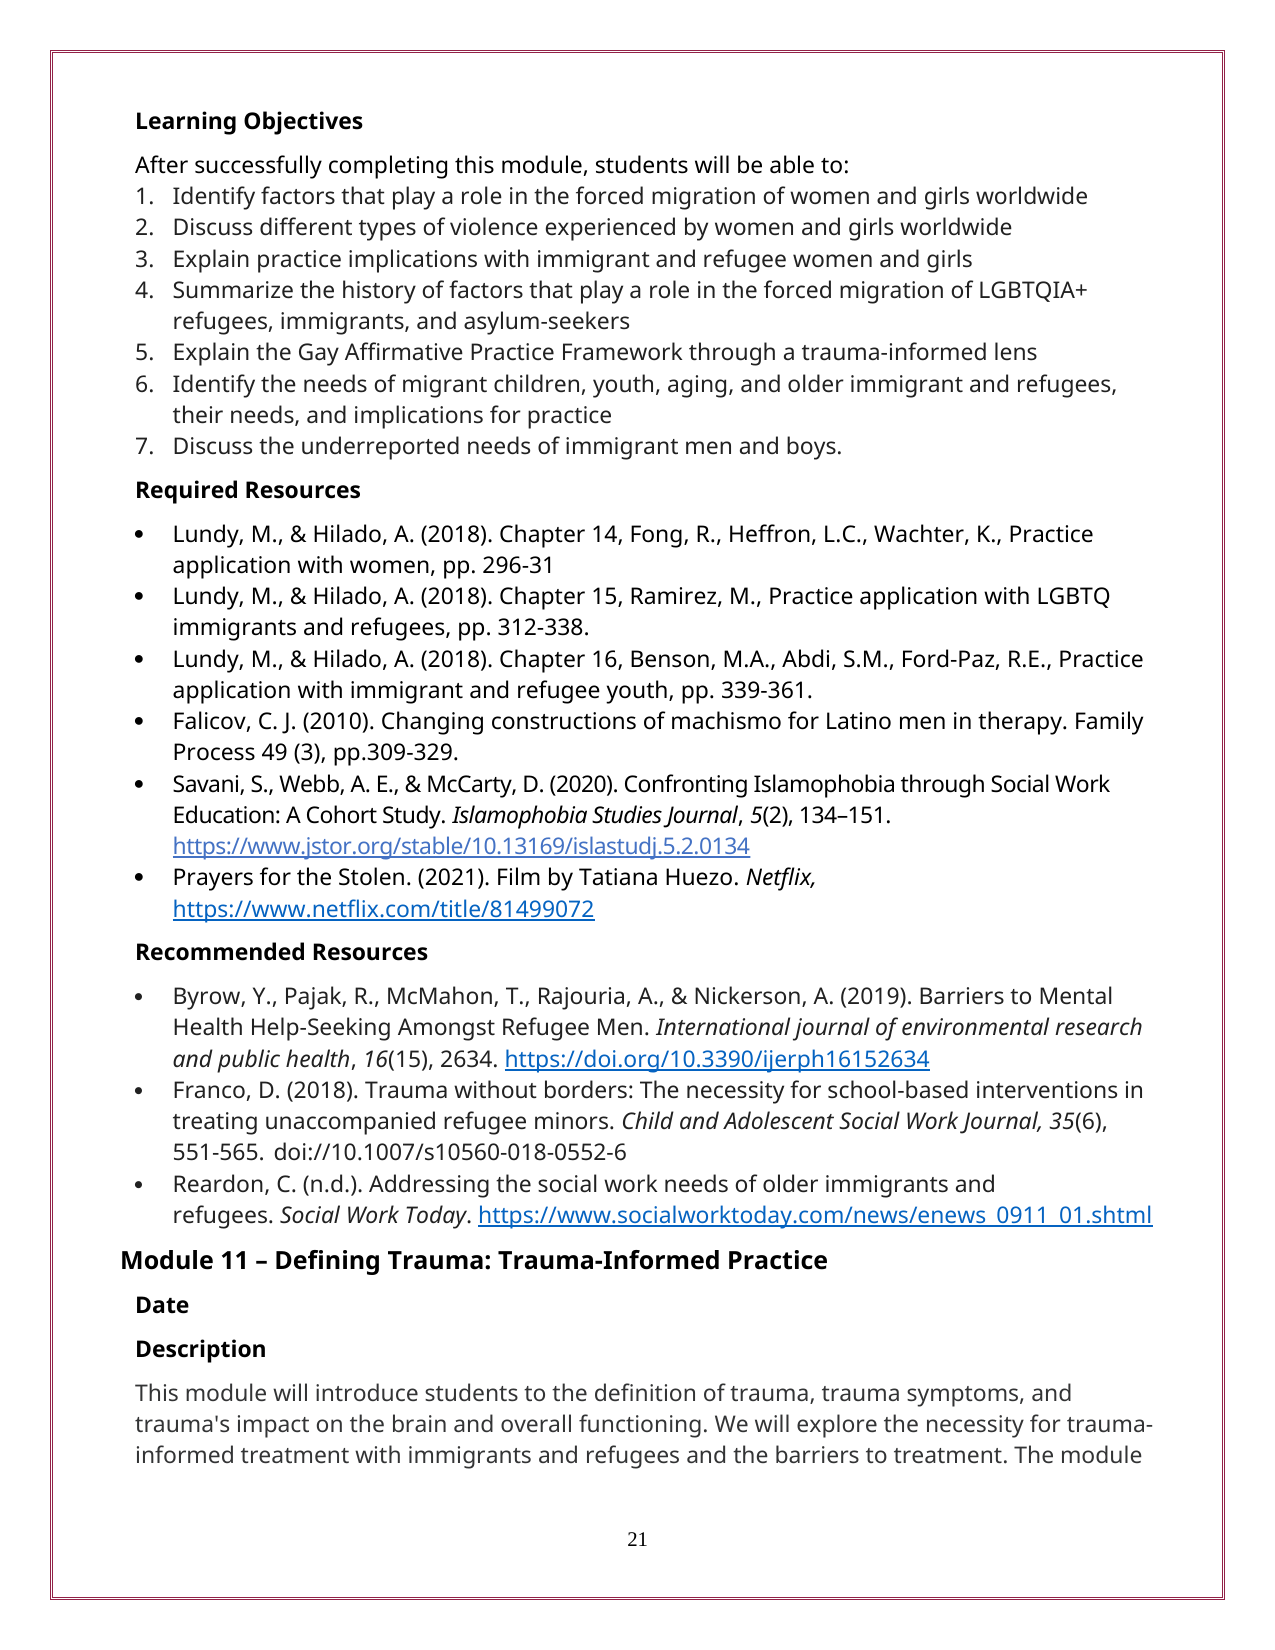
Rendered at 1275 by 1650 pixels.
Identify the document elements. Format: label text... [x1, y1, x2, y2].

list Lundy, M., & Hilado, A. (2018). Chapter 15, Ramirez, M., Practice application with LGBTQ immigrants and refugees, pp. 312-338. [135, 580, 1155, 642]
text Description [135, 1333, 1155, 1364]
list Prayers for the Stolen. (2021). Film by Tatiana Huezo. Netflix, https://www.netflix.com/title/81499072 [135, 861, 1155, 924]
list Reardon, C. (n.d.). Addressing the social work needs of older immigrants and refugees. Social Work Today. https://www.socialworktoday.com/news/enews_0911_01.shtml [135, 1167, 1155, 1230]
list Discuss the underreported needs of immigrant men and boys. [135, 430, 1155, 461]
text Required Resources [135, 474, 1155, 505]
list Explain practice implications with immigrant and refugee women and girls [135, 242, 1155, 274]
text Module 11 – Defining Trauma: Trauma-Informed Practice [120, 1242, 1155, 1277]
text Date [135, 1289, 1155, 1320]
list Discuss different types of violence experienced by women and girls worldwide [135, 211, 1155, 242]
list Savani, S., Webb, A. E., & McCarty, D. (2020). Confronting Islamophobia through Social Work Education: A Cohort Study. Islamophobia Studies Journal, 5(2), 134–151. https://www.jstor.org/stable/10.13169/islastudj.5.2.0134 [135, 767, 1155, 861]
text Recommended Resources [135, 936, 1155, 967]
list Falicov, C. J. (2010). Changing constructions of machismo for Latino men in therapy. Family Process 49 (3), pp.309-329. [135, 705, 1155, 767]
list Identify factors that play a role in the forced migration of women and girls worldwide [135, 180, 1155, 211]
list Summarize the history of factors that play a role in the forced migration of LGBTQIA+ refugees, immigrants, and asylum-seekers [135, 274, 1155, 336]
text Learning Objectives [135, 105, 1155, 136]
list Franco, D. (2018). Trauma without borders: The necessity for school-based interventions in treating unaccompanied refugee minors. Child and Adolescent Social Work Journal, 35(6), 551-565. doi://10.1007/s10560-018-0552-6 [135, 1074, 1155, 1167]
text After successfully completing this module, students will be able to: [135, 149, 1155, 180]
list Lundy, M., & Hilado, A. (2018). Chapter 14, Fong, R., Heffron, L.C., Wachter, K., Practice application with women, pp. 296-31 [135, 517, 1155, 580]
list Lundy, M., & Hilado, A. (2018). Chapter 16, Benson, M.A., Abdi, S.M., Ford-Paz, R.E., Practice application with immigrant and refugee youth, pp. 339-361. [135, 642, 1155, 705]
list Explain the Gay Affirmative Practice Framework through a trauma-informed lens [135, 336, 1155, 367]
list Identify the needs of migrant children, youth, aging, and older immigrant and refugees, their needs, and implications for practice [135, 367, 1155, 430]
list Byrow, Y., Pajak, R., McMahon, T., Rajouria, A., & Nickerson, A. (2019). Barriers to Mental Health Help-Seeking Amongst Refugee Men. International journal of environmental research and public health, 16(15), 2634. https://doi.org/10.3390/ijerph16152634 [135, 980, 1155, 1074]
